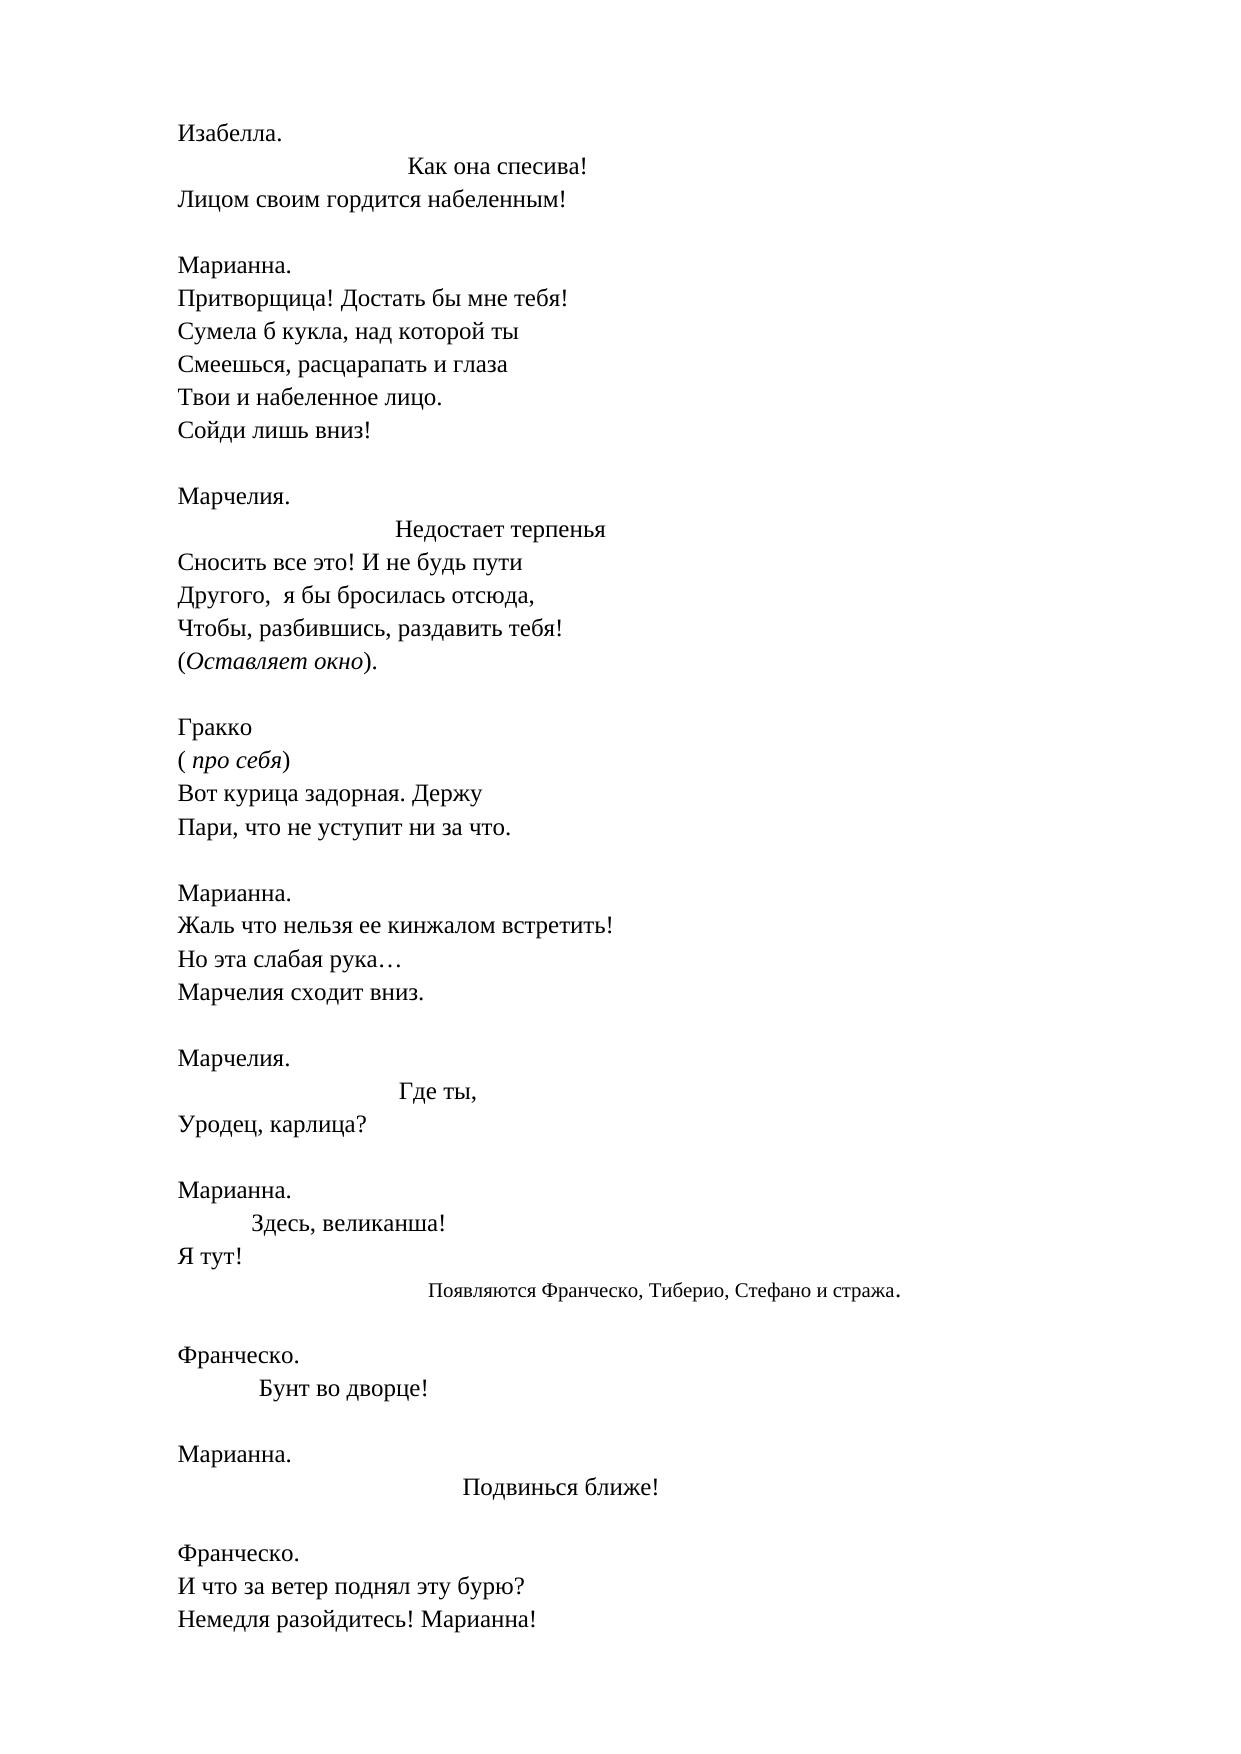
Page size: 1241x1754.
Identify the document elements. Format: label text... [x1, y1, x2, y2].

text Уродец, карлица? [177, 1109, 1152, 1137]
text Сносить все это! И не будь пути [177, 547, 1152, 576]
text Лицом своим гордится набеленным! [177, 184, 1152, 213]
text Марианна. [177, 250, 1152, 279]
text Марчелия сходит вниз. [177, 977, 1152, 1005]
text ( про себя) [177, 746, 1152, 774]
text Гракко [177, 712, 1152, 741]
text Франческо. [177, 1340, 1152, 1369]
text Марчелия. [177, 481, 1152, 510]
text Сумела б кукла, над которой ты [177, 316, 1152, 345]
text Где ты, [177, 1076, 1152, 1104]
text Как она спесива! [177, 151, 1152, 180]
text И что за ветер поднял эту бурю? [177, 1571, 1152, 1600]
text Пари, что не уступит ни за что. [177, 812, 1152, 840]
text Франческо. [177, 1538, 1152, 1567]
text Чтобы, разбившись, раздавить тебя! [177, 613, 1152, 642]
text Марианна. [177, 1175, 1152, 1203]
text Сойди лишь вниз! [177, 415, 1152, 444]
text Изабелла. [177, 118, 1152, 147]
text Марианна. [177, 878, 1152, 906]
text Притворщица! Достать бы мне тебя! [177, 283, 1152, 312]
text Недостает терпенья [177, 514, 1152, 543]
text Другого, я бы бросилась отсюда, [177, 580, 1152, 609]
text Марчелия. [177, 1043, 1152, 1071]
text Смеешься, расцарапать и глаза [177, 349, 1152, 378]
text Подвинься ближе! [177, 1472, 1152, 1501]
text Я тут! [177, 1241, 1152, 1269]
text (Оставляет окно). [177, 646, 1152, 675]
text Вот курица задорная. Держу [177, 778, 1152, 807]
text Здесь, великанша! [177, 1208, 1152, 1237]
text Но эта слабая рука… [177, 944, 1152, 972]
text Бунт во дворце! [177, 1373, 1152, 1402]
text Немедля разойдитесь! Марианна! [177, 1604, 1152, 1633]
text Жаль что нельзя ее кинжалом встретить! [177, 911, 1152, 939]
text Твои и набеленное лицо. [177, 382, 1152, 411]
text Появляются Франческо, Тиберио, Стефано и стража. [177, 1274, 1152, 1303]
text Марианна. [177, 1439, 1152, 1468]
